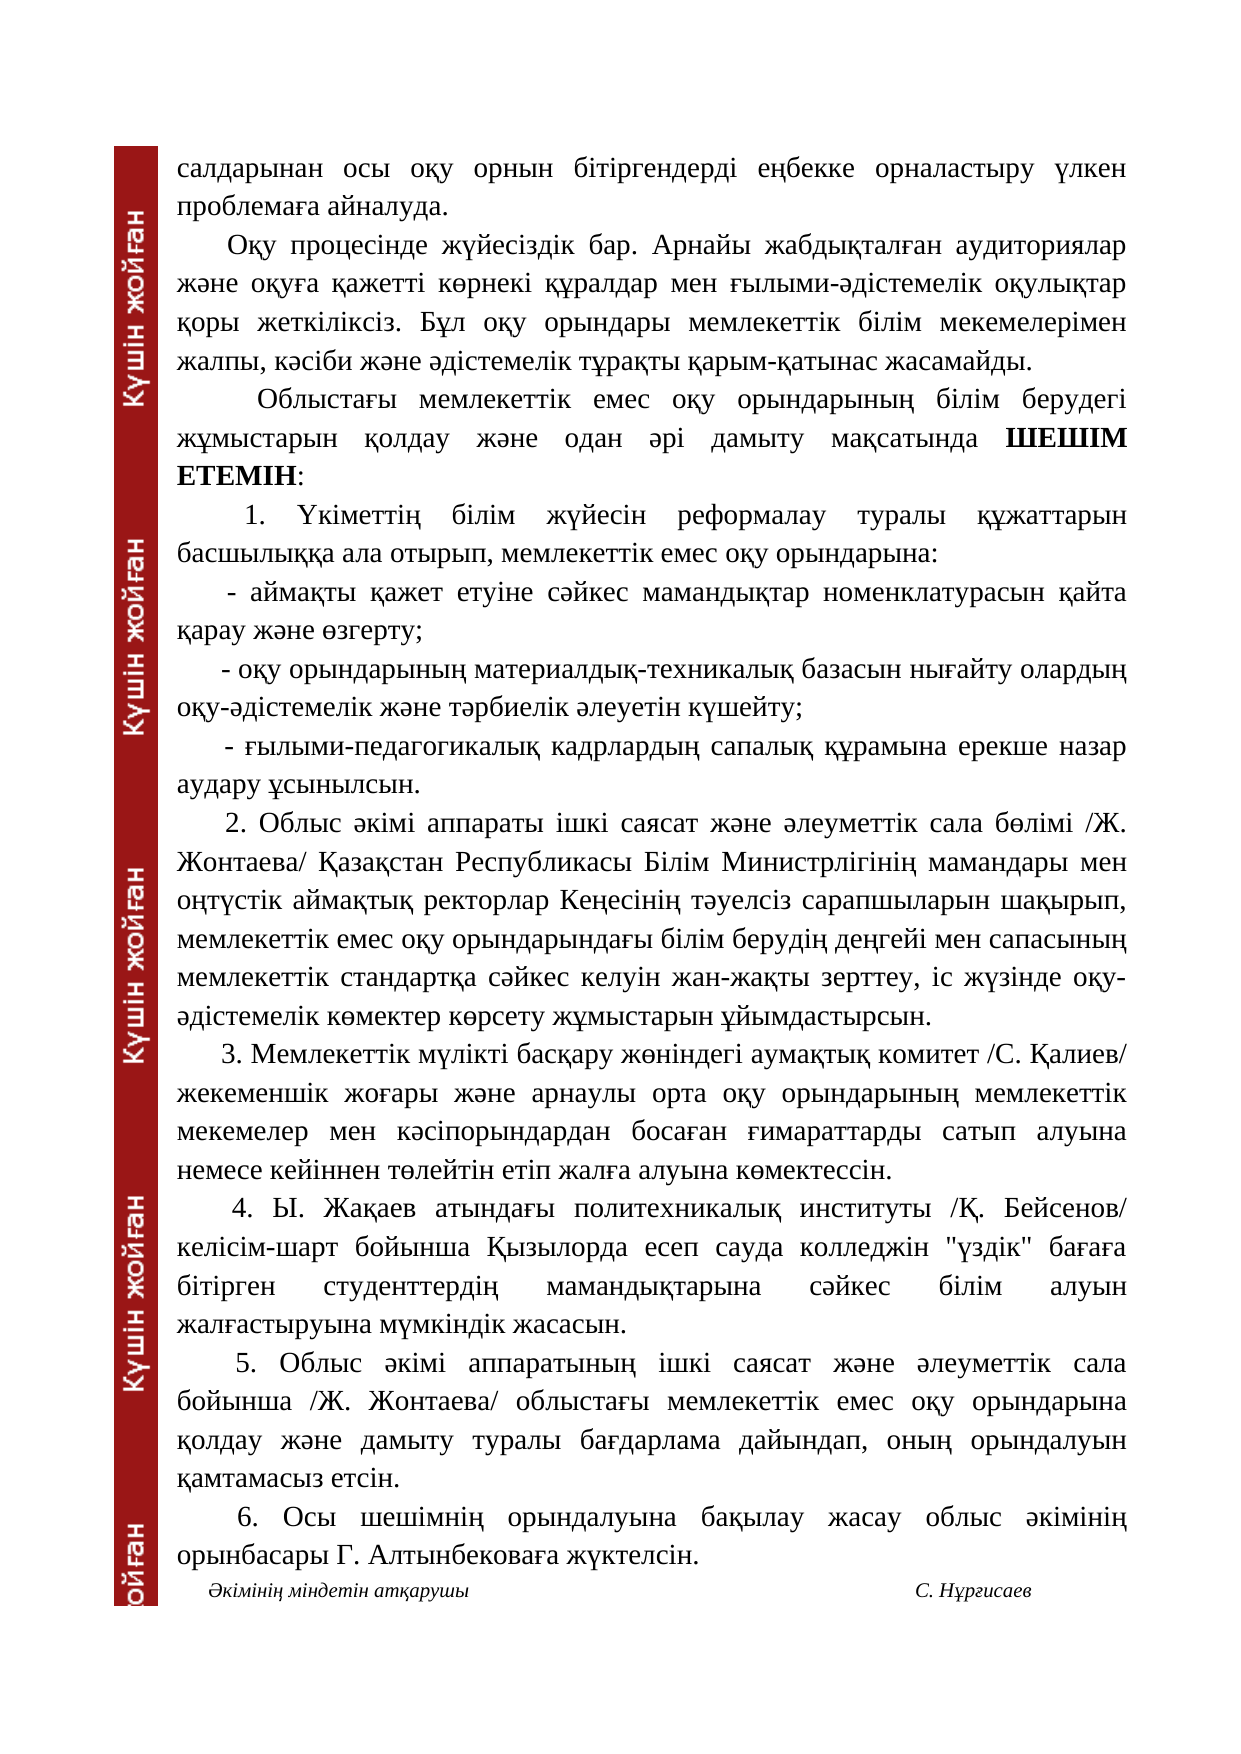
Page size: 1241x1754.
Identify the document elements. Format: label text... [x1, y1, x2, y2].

text - оқу орындарының материалдық-техникалық базасын нығайту олардың оқу-әдістемелік және тәрбиелік әлеуетін күшейту; [112, 651, 1128, 723]
text 6. Осы шешімнің орындалуына бақылау жасау облыс әкімінің орынбасары Г. Алтынбековаға жүктелсін. [112, 1499, 1128, 1571]
picture [114, 492, 158, 497]
text 5. Облыс әкімі аппаратының ішкі саясат және әлеуметтік сала бойынша /Ж. Жонтаева/ облыстағы мемлекеттік емес оқу орындарына қолдау және дамыту туралы бағдарлама дайындап, оның орындалуын қамтамасыз етсін. [112, 1345, 1128, 1494]
picture [114, 800, 158, 805]
picture [114, 222, 158, 227]
picture [114, 646, 158, 651]
picture [114, 1494, 158, 1499]
text 4. Ы. Жақаев атындағы политехникалық институты /Қ. Бейсенов/ келісім-шарт бойынша Қызылорда есеп сауда колледжін "үздік" бағаға бітірген студенттердің мамандықтарына сәйкес білім алуын жалғастыруына мүмкіндік жасасын. [112, 1191, 1128, 1340]
picture [114, 1571, 158, 1576]
text - ғылыми-педагогикалық кадрлардың сапалық құрамына ерекше назар аудару ұсынылсын. [112, 728, 1128, 800]
text - аймақты қажет етуіне сәйкес мамандықтар номенклатурасын қайта қарау және өзгерту; [112, 574, 1128, 646]
picture [114, 1186, 158, 1191]
text 2. Облыс әкімі аппараты ішкі саясат және әлеуметтік сала бөлімі /Ж. Жонтаева/ Қазақстан Республикасы Білім Министрлігінің мамандары мен оңтүстік аймақтық ректорлар Кеңесінің тәуелсіз сарапшыларын шақырып, мемлекеттік емес оқу орындарындағы білім берудің деңгейі мен сапасының мемлекеттік стандартқа сәйкес келуін жан-жақты зерттеу, іс жүзінде оқу-әдістемелік көмектер көрсету жұмыстарын ұйымдастырсын. [112, 805, 1128, 1031]
picture [114, 1031, 158, 1036]
picture [114, 376, 158, 381]
text 1. Үкіметтің білім жүйесін реформалау туралы құжаттарын басшылыққа ала отырып, мемлекеттік емес оқу орындарына: [112, 497, 1128, 569]
picture [114, 1340, 158, 1345]
table_header С. Нұрғисаев [913, 1576, 1240, 1603]
picture [114, 569, 158, 574]
text Оқу процесінде жүйесіздік бар. Арнайы жабдықталған аудиториялар және оқуға қажетті көрнекі құралдар мен ғылыми-әдістемелік оқулықтар қоры жеткіліксіз. Бұл оқу орындары мемлекеттік білім мекемелерімен жалпы, кәсіби және әдістемелік тұрақты қарым-қатынас жасамайды. [112, 227, 1128, 376]
table_header Әкімінің міндетін атқарушы [101, 1576, 913, 1603]
text Облыстағы мемлекеттік емес оқу орындарының білім берудегі жұмыстарын қолдау және одан әрі дамыту мақсатында ШЕШІМ ЕТЕМІН: [112, 381, 1128, 492]
text 3. Мемлекеттік мүлікті басқару жөніндегі аумақтық комитет /С. Қалиев/ жекеменшік жоғары және арнаулы орта оқу орындарының мемлекеттік мекемелер мен кәсіпорындардан босаған ғимараттарды сатып алуына немесе кейіннен төлейтін етіп жалға алуына көмектессін. [112, 1036, 1128, 1186]
picture [114, 146, 158, 150]
picture [114, 723, 158, 728]
